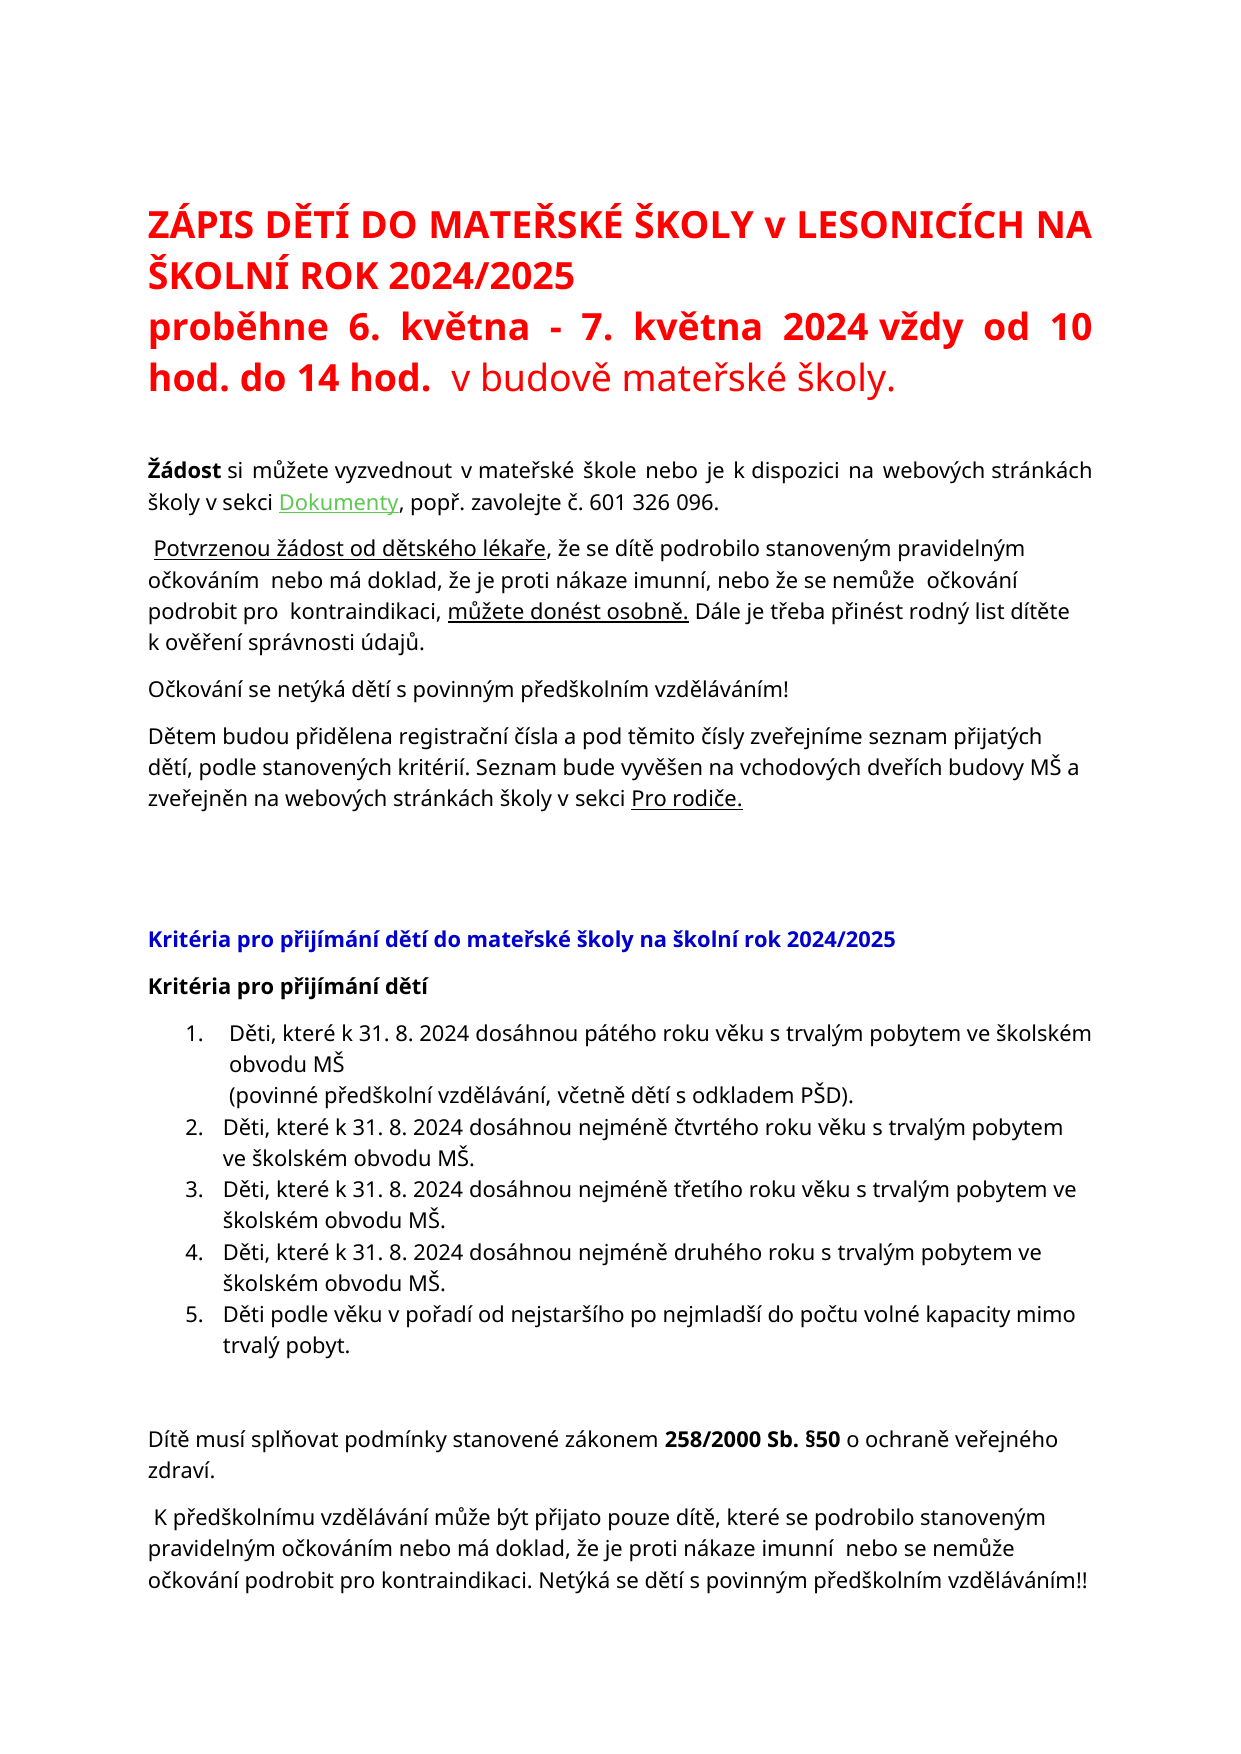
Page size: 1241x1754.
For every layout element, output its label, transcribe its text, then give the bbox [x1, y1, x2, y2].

list (povinné předškolní vzdělávání, včetně dětí s odkladem PŠD). [229, 1079, 1093, 1110]
list Děti, které k 31. 8. 2024 dosáhnou nejméně čtvrtého roku věku s trvalým pobytem ve školském obvodu MŠ. [185, 1110, 1093, 1173]
text Žádost si můžete vyzvednout v mateřské škole nebo je k dispozici na webových stránkách školy v sekci Dokumenty, popř. zavolejte č. 601 326 096. [148, 454, 1093, 516]
text Potvrzenou žádost od dětského lékaře, že se dítě podrobilo stanoveným pravidelným očkováním nebo má doklad, že je proti nákaze imunní, nebo že se nemůže očkování podrobit pro kontraindikaci, můžete donést osobně. Dále je třeba přinést rodný list dítěte k ověření správnosti údajů. [148, 532, 1093, 657]
list Děti, které k 31. 8. 2024 dosáhnou nejméně třetího roku věku s trvalým pobytem ve školském obvodu MŠ. [185, 1173, 1093, 1235]
list Děti podle věku v pořadí od nejstaršího po nejmladší do počtu volné kapacity mimo trvalý pobyt. [185, 1298, 1093, 1360]
list Děti, které k 31. 8. 2024 dosáhnou pátého roku věku s trvalým pobytem ve školském obvodu MŠ [185, 1016, 1093, 1079]
text Očkování se netýká dětí s povinným předškolním vzděláváním! [148, 673, 1093, 704]
text proběhne 6. května - 7. května 2024 vždy od 10 hod. do 14 hod. v budově mateřské školy. [148, 301, 1093, 403]
text Kritéria pro přijímání dětí [148, 969, 1093, 1001]
text Kritéria pro přijímání dětí do mateřské školy na školní rok 2024/2025 [148, 923, 1093, 954]
text Dítě musí splňovat podmínky stanovené zákonem 258/2000 Sb. §50 o ochraně veřejného zdraví. [148, 1423, 1093, 1485]
text K předškolnímu vzdělávání může být přijato pouze dítě, které se podrobilo stanoveným pravidelným očkováním nebo má doklad, že je proti nákaze imunní nebo se nemůže očkování podrobit pro kontraindikaci. Netýká se dětí s povinným předškolním vzděláváním!! [148, 1501, 1093, 1594]
text ZÁPIS DĚTÍ DO MATEŘSKÉ ŠKOLY v LESONICÍCH NA ŠKOLNÍ ROK 2024/2025 [148, 199, 1093, 301]
list Děti, které k 31. 8. 2024 dosáhnou nejméně druhého roku s trvalým pobytem ve školském obvodu MŠ. [185, 1235, 1093, 1298]
text Dětem budou přidělena registrační čísla a pod těmito čísly zveřejníme seznam přijatých dětí, podle stanovených kritérií. Seznam bude vyvěšen na vchodových dveřích budovy MŠ a zveřejněn na webových stránkách školy v sekci Pro rodiče. [148, 719, 1093, 813]
